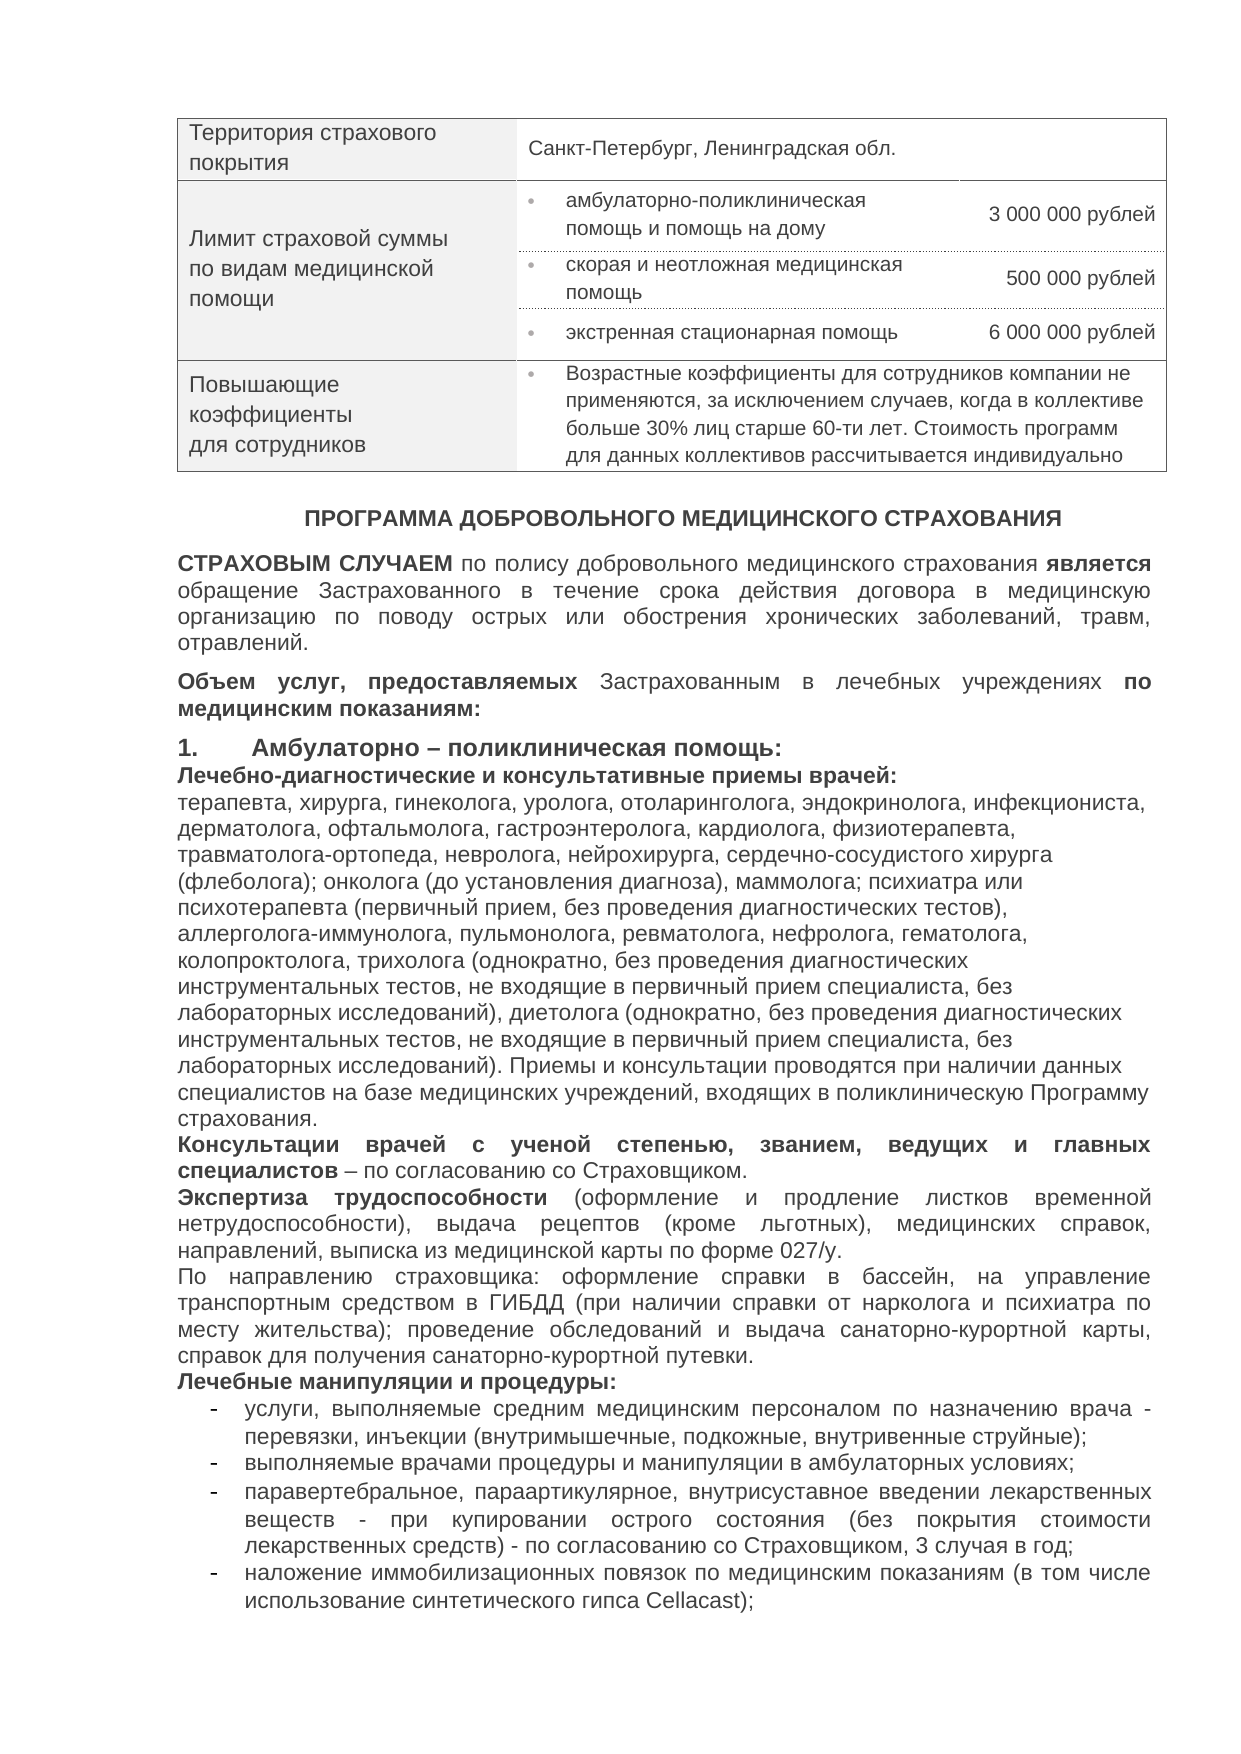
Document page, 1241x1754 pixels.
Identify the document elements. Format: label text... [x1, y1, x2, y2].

table_header Санкт-Петербург, Ленинградская обл. [517, 119, 1166, 179]
table_cell Лимит страховой суммы по видам медицинской помощи [178, 181, 516, 360]
list наложение иммобилизационных повязок по медицинским показаниям (в том числе использование синтетического гипса Cellacast); [207, 1559, 1152, 1613]
table_cell скорая и неотложная медицинская помощь [517, 251, 960, 307]
text Объем услуг, предоставляемых Застрахованным в лечебных учреждениях по медицинским показаниям: [177, 668, 1152, 721]
table_cell амбулаторно-поликлиническая помощь и помощь на дому [517, 181, 960, 251]
text Консультации врачей с ученой степенью, званием, ведущих и главных специалистов – по согласованию со Страховщиком. [177, 1131, 1152, 1184]
table_cell Возрастные коэффициенты для сотрудников компании не применяются, за исключением случаев, когда в коллективе больше 30% лиц старше 60-ти лет. Стоимость программ для данных коллективов рассчитывается индивидуально [517, 361, 1166, 471]
list Амбулаторно – поликлиническая помощь: [177, 733, 1152, 762]
table_cell Повышающие коэффициенты для сотрудников [178, 361, 516, 471]
list услуги, выполняемые средним медицинским персоналом по назначению врача - перевязки, инъекции (внутримышечные, подкожные, внутривенные струйные); [207, 1395, 1152, 1449]
list паравертебральное, параартикулярное, внутрисуставное введении лекарственных веществ - при купировании острого состояния (без покрытия стоимости лекарственных средств) - по согласованию со Страховщиком, 3 случая в год; [207, 1478, 1152, 1559]
text Экспертиза трудоспособности (оформление и продление листков временной нетрудоспособности), выдача рецептов (кроме льготных), медицинских справок, направлений, выписка из медицинской карты по форме 027/у. [177, 1184, 1152, 1263]
text Лечебные манипуляции и процедуры: [177, 1368, 1152, 1395]
list выполняемые врачами процедуры и манипуляции в амбулаторных условиях; [207, 1449, 1152, 1478]
text Лечебно-диагностические и консультативные приемы врачей: [177, 762, 1152, 788]
text ПРОГРАММА ДОБРОВОЛЬНОГО МЕДИЦИНСКОГО СТРАХОВАНИЯ [215, 505, 1152, 532]
table_header Территория страхового покрытия [178, 119, 516, 179]
table_cell 500 000 рублей [960, 251, 1166, 307]
table_cell 3 000 000 рублей [960, 181, 1166, 251]
text По направлению страховщика: оформление справки в бассейн, на управление транспортным средством в ГИБДД (при наличии справки от нарколога и психиатра по месту жительства); проведение обследований и выдача санаторно-курортной карты, справок для получения санаторно-курортной путевки. [177, 1263, 1152, 1368]
table_cell 6 000 000 рублей [960, 308, 1166, 360]
table_cell экстренная стационарная помощь [517, 308, 960, 360]
text терапевта, хирурга, гинеколога, уролога, отоларинголога, эндокринолога, инфекциониста, дерматолога, офтальмолога, гастроэнтеролога, кардиолога, физиотерапевта, травматолога-ортопеда, невролога, нейрохирурга, сердечно-сосудистого хирурга (флеболога); онколога (до установления диагноза), маммолога; психиатра или психотерапевта (первичный прием, без проведения диагностических тестов), аллерголога-иммунолога, пульмонолога, ревматолога, нефролога, гематолога, колопроктолога, трихолога (однократно, без проведения диагностических инструментальных тестов, не входящие в первичный прием специалиста, без лабораторных исследований), диетолога (однократно, без проведения диагностических инструментальных тестов, не входящие в первичный прием специалиста, без лабораторных исследований). Приемы и консультации проводятся при наличии данных специалистов на базе медицинских учреждений, входящих в поликлиническую Программу страхования. [177, 788, 1152, 1131]
text СТРАХОВЫМ СЛУЧАЕМ по полису добровольного медицинского страхования является обращение Застрахованного в течение срока действия договора в медицинскую организацию по поводу острых или обострения хронических заболеваний, травм, отравлений. [177, 550, 1152, 656]
